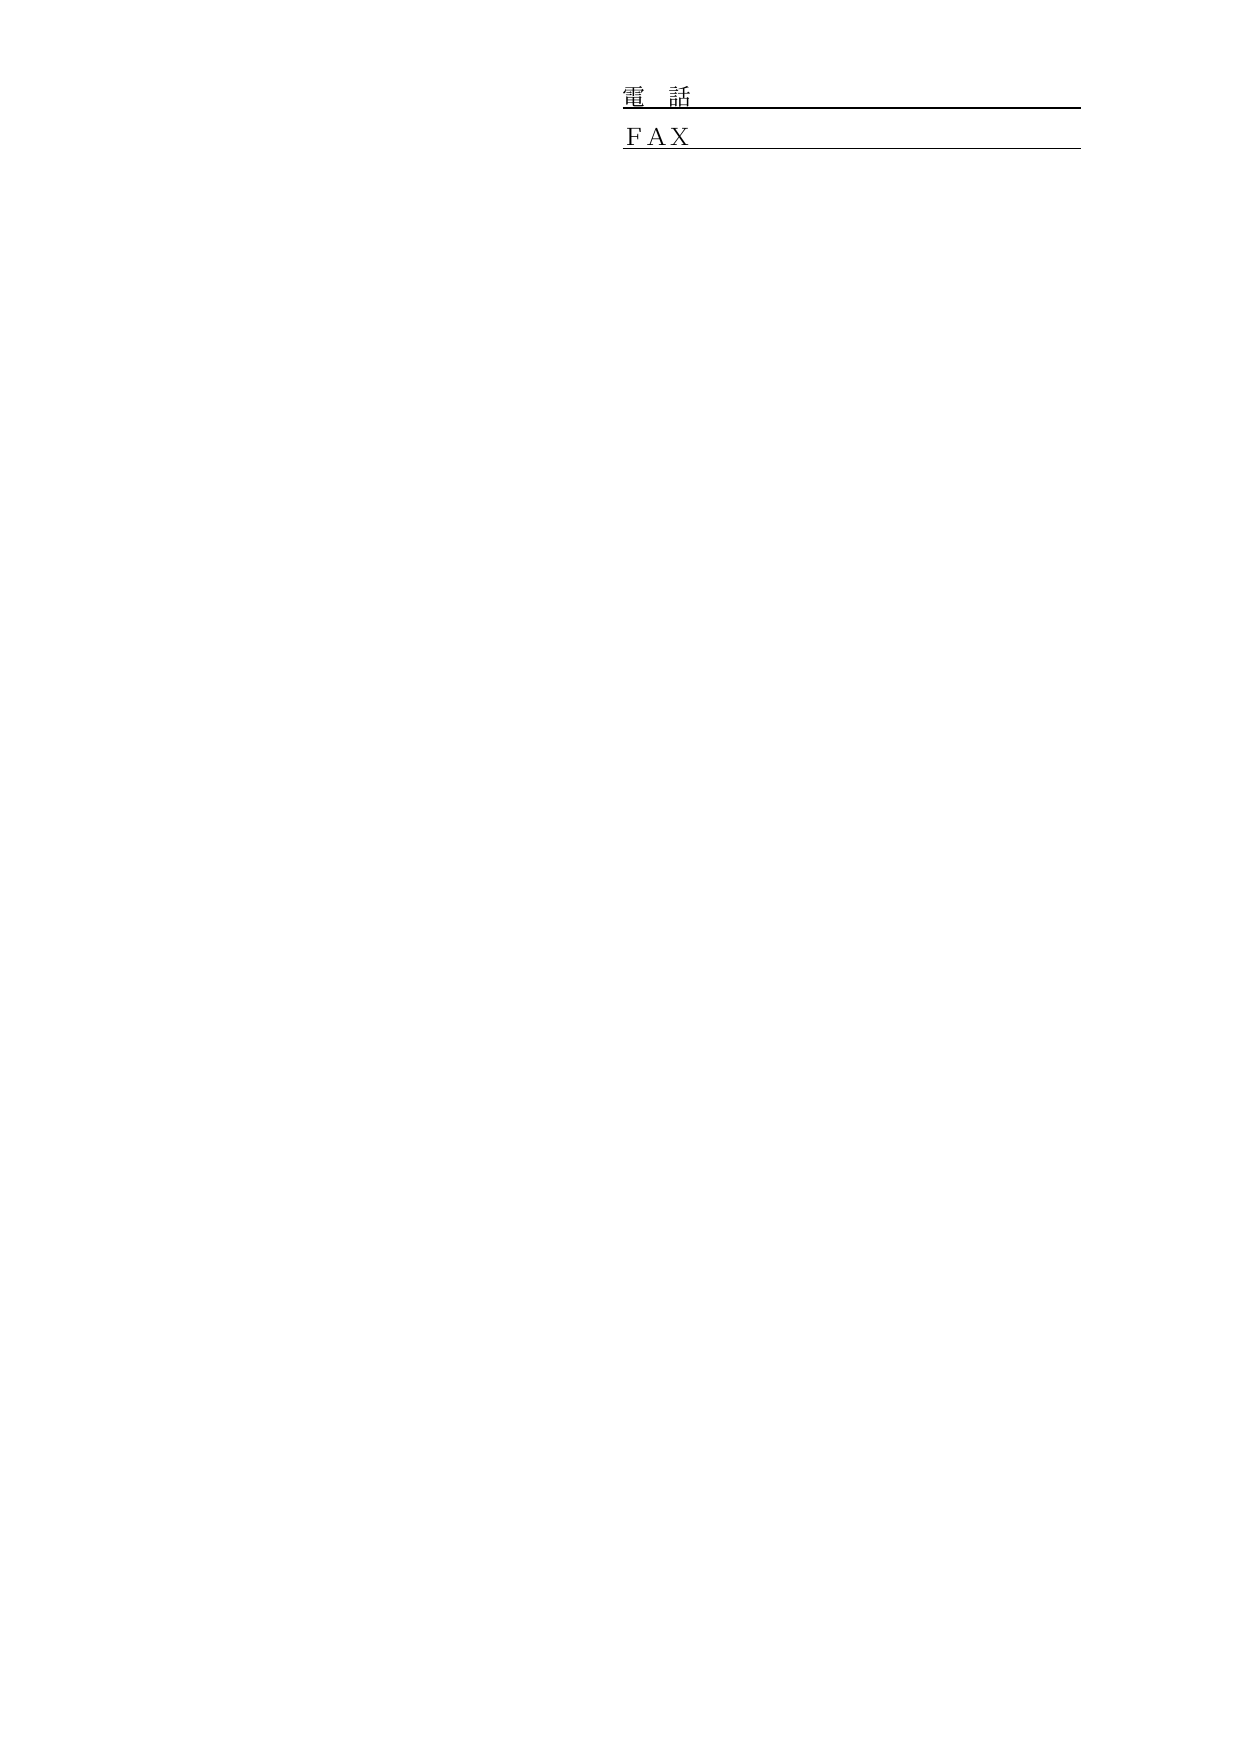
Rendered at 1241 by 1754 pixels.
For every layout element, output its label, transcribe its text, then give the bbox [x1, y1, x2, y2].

text 電 話 [118, 78, 1152, 113]
text ＦＡＸ [118, 118, 1152, 154]
